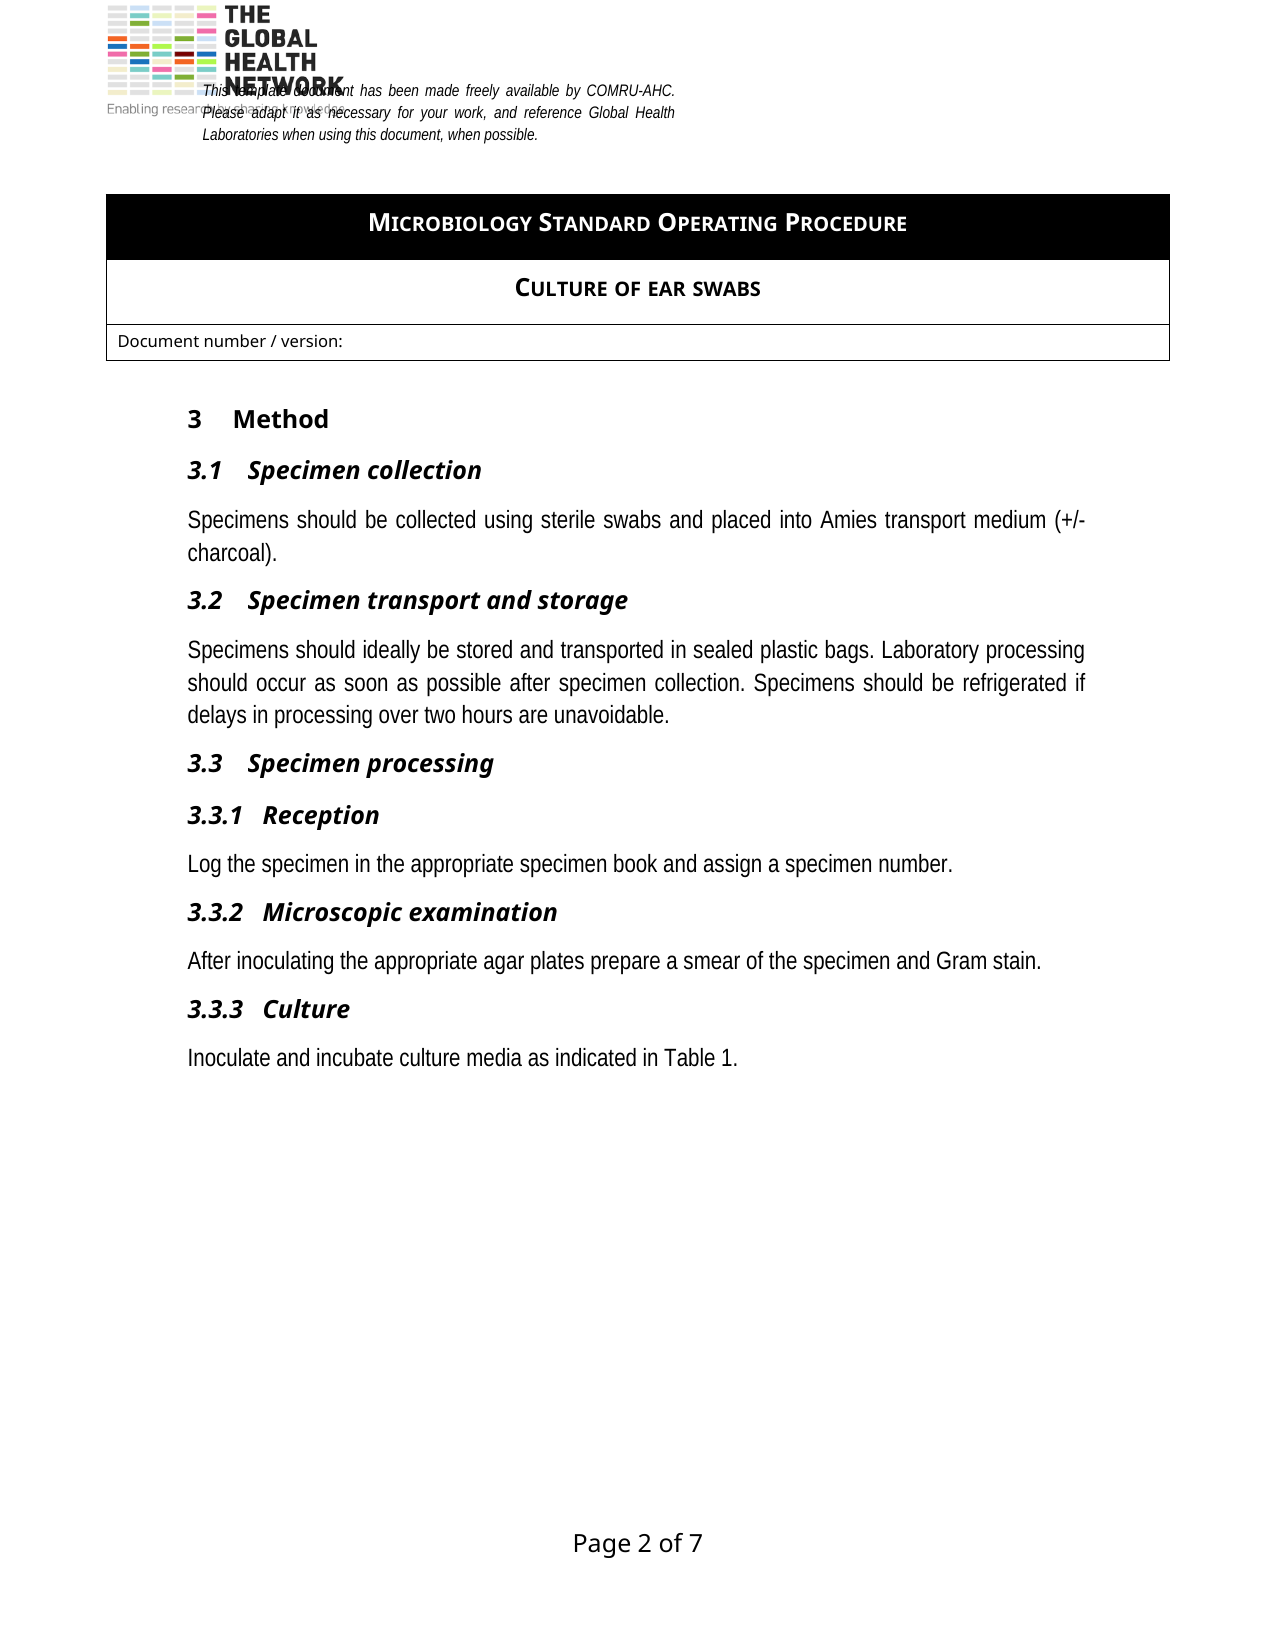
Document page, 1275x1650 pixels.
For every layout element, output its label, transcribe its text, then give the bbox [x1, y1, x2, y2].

text After inoculating the appropriate agar plates prepare a smear of the specimen and Gram stain. [187, 946, 1087, 975]
subtitle Method [187, 401, 1087, 435]
subtitle Culture [187, 992, 1087, 1026]
subtitle Reception [187, 797, 1087, 832]
text Log the specimen in the appropriate specimen book and assign a specimen number. [187, 849, 1087, 878]
subtitle Specimen collection [187, 453, 1087, 487]
text Specimens should ideally be stored and transported in sealed plastic bags. Laboratory processing should occur as soon as possible after specimen collection. Specimens should be refrigerated if delays in processing over two hours are unavoidable. [187, 634, 1087, 729]
subtitle Microscopic examination [187, 894, 1087, 929]
text Specimens should be collected using sterile swabs and placed into Amies transport medium (+/-charcoal). [187, 504, 1087, 566]
picture [101, 0, 351, 121]
subtitle Specimen processing [187, 746, 1087, 780]
text Inoculate and incubate culture media as indicated in Table 1. [187, 1043, 1087, 1072]
subtitle Specimen transport and storage [187, 583, 1087, 617]
